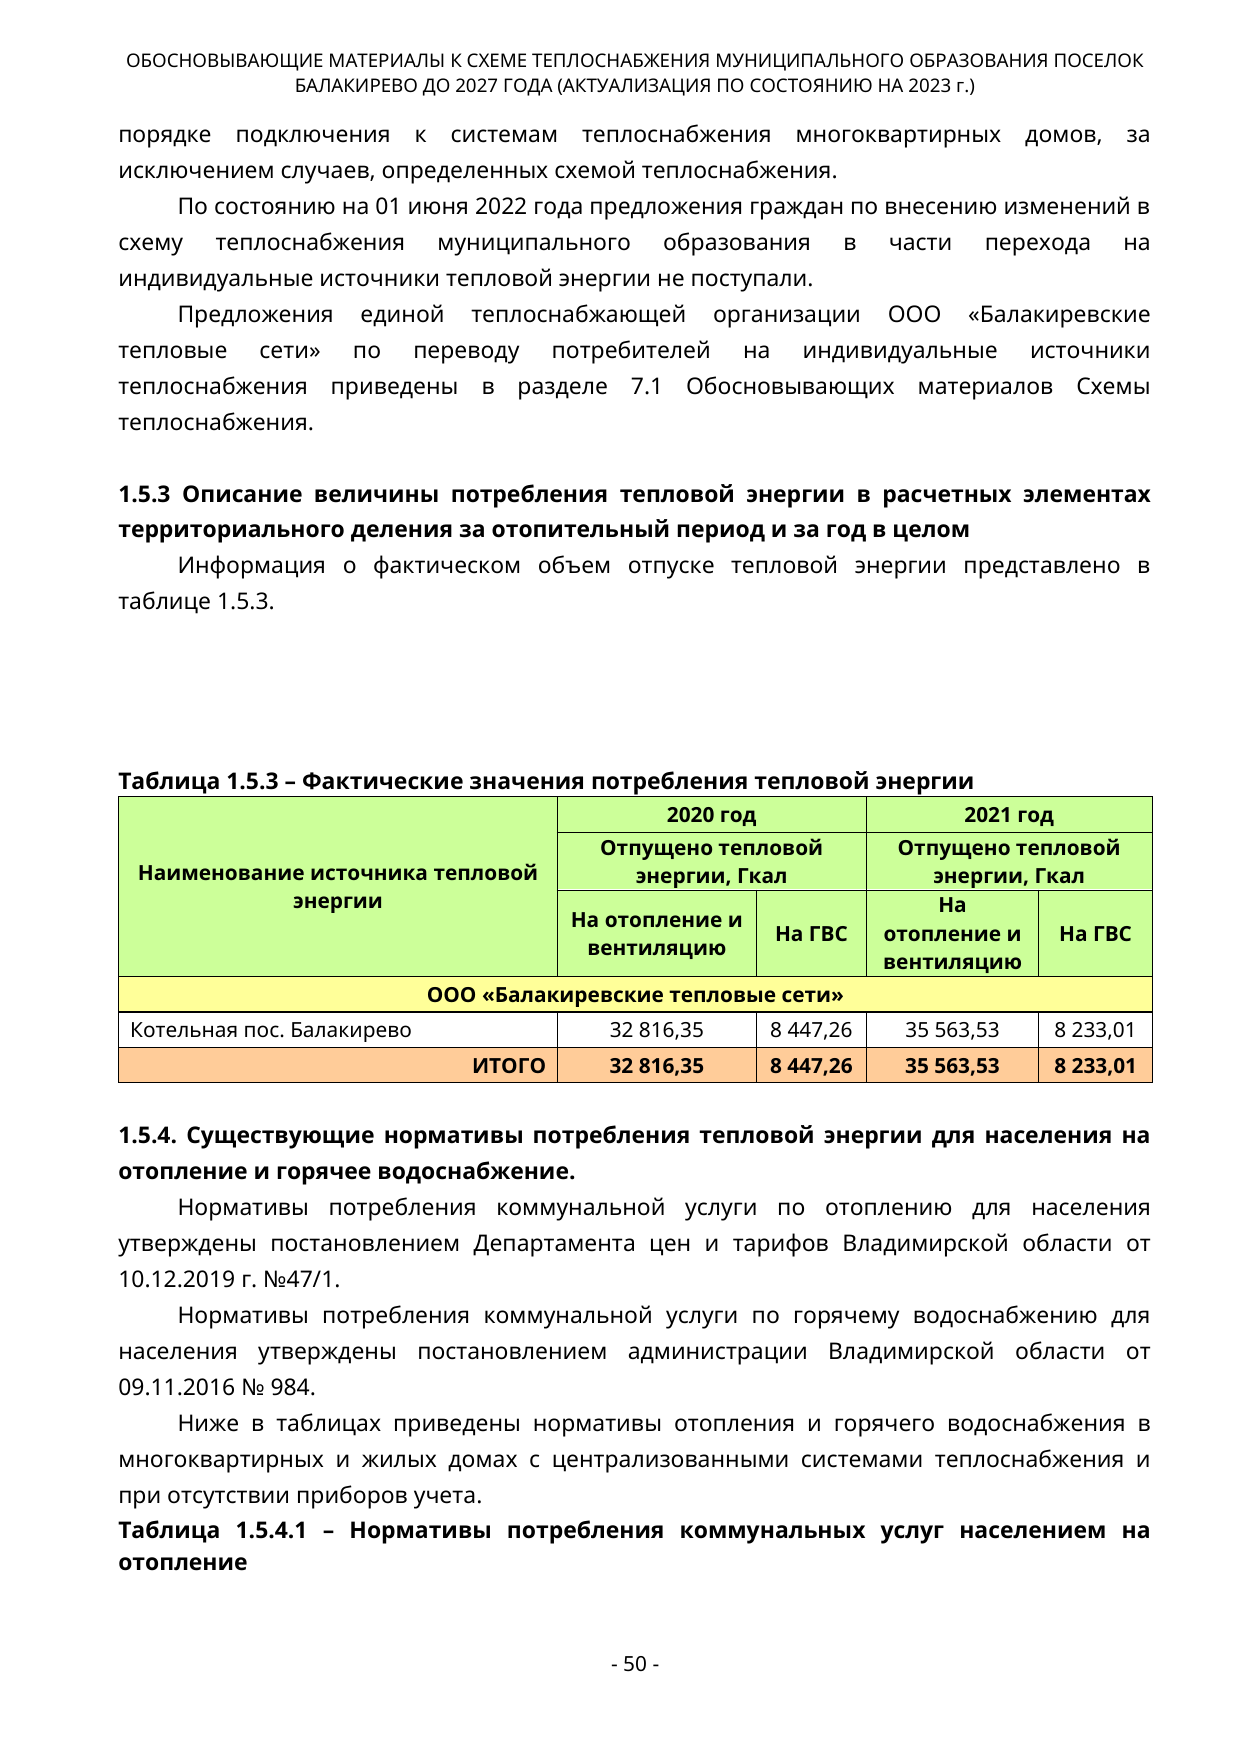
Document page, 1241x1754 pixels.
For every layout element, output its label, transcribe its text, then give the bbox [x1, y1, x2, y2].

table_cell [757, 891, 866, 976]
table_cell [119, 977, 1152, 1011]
text Ниже в таблицах приведены нормативы отопления и горячего водоснабжения в многоквартирных и жилых домах с централизованными системами теплоснабжения и при отсутствии приборов учета. [118, 1407, 1152, 1510]
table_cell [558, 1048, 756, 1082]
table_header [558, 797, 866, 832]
text Нормативы потребления коммунальной услуги по отоплению для населения утверждены постановлением Департамента цен и тарифов Владимирской области от 10.12.2019 г. №47/1. [118, 1191, 1152, 1294]
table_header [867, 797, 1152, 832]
text 1.5.3 Описание величины потребления тепловой энергии в расчетных элементах территориального деления за отопительный период и за год в целом [118, 477, 1152, 545]
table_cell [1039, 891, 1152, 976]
text Информация о фактическом объем отпуске тепловой энергии представлено в таблице 1.5.3. [118, 549, 1152, 617]
text Таблица 1.5.4.1 – Нормативы потребления коммунальных услуг населением на отопление [118, 1514, 1152, 1577]
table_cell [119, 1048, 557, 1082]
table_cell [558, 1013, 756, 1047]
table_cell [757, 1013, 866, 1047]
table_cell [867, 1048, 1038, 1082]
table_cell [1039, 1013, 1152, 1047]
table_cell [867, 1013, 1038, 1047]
text Таблица 1.5.3 – Фактические значения потребления тепловой энергии [118, 765, 1152, 796]
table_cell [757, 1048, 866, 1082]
text Предложения единой теплоснабжающей организации ООО «Балакиревские тепловые сети» по переводу потребителей на индивидуальные источники теплоснабжения приведены в разделе 7.1 Обосновывающих материалов Схемы теплоснабжения. [118, 298, 1152, 437]
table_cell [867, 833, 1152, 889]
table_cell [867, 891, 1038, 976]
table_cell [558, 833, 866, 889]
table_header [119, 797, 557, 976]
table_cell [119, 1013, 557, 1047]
text 1.5.4. Существующие нормативы потребления тепловой энергии для населения на отопление и горячее водоснабжение. [118, 1119, 1152, 1186]
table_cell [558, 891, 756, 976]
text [118, 118, 1152, 185]
text По состоянию на 01 июня 2022 года предложения граждан по внесению изменений в схему теплоснабжения муниципального образования в части перехода на индивидуальные источники тепловой энергии не поступали. [118, 190, 1152, 293]
text Нормативы потребления коммунальной услуги по горячему водоснабжению для населения утверждены постановлением администрации Владимирской области от 09.11.2016 № 984. [118, 1299, 1152, 1402]
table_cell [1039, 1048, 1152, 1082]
